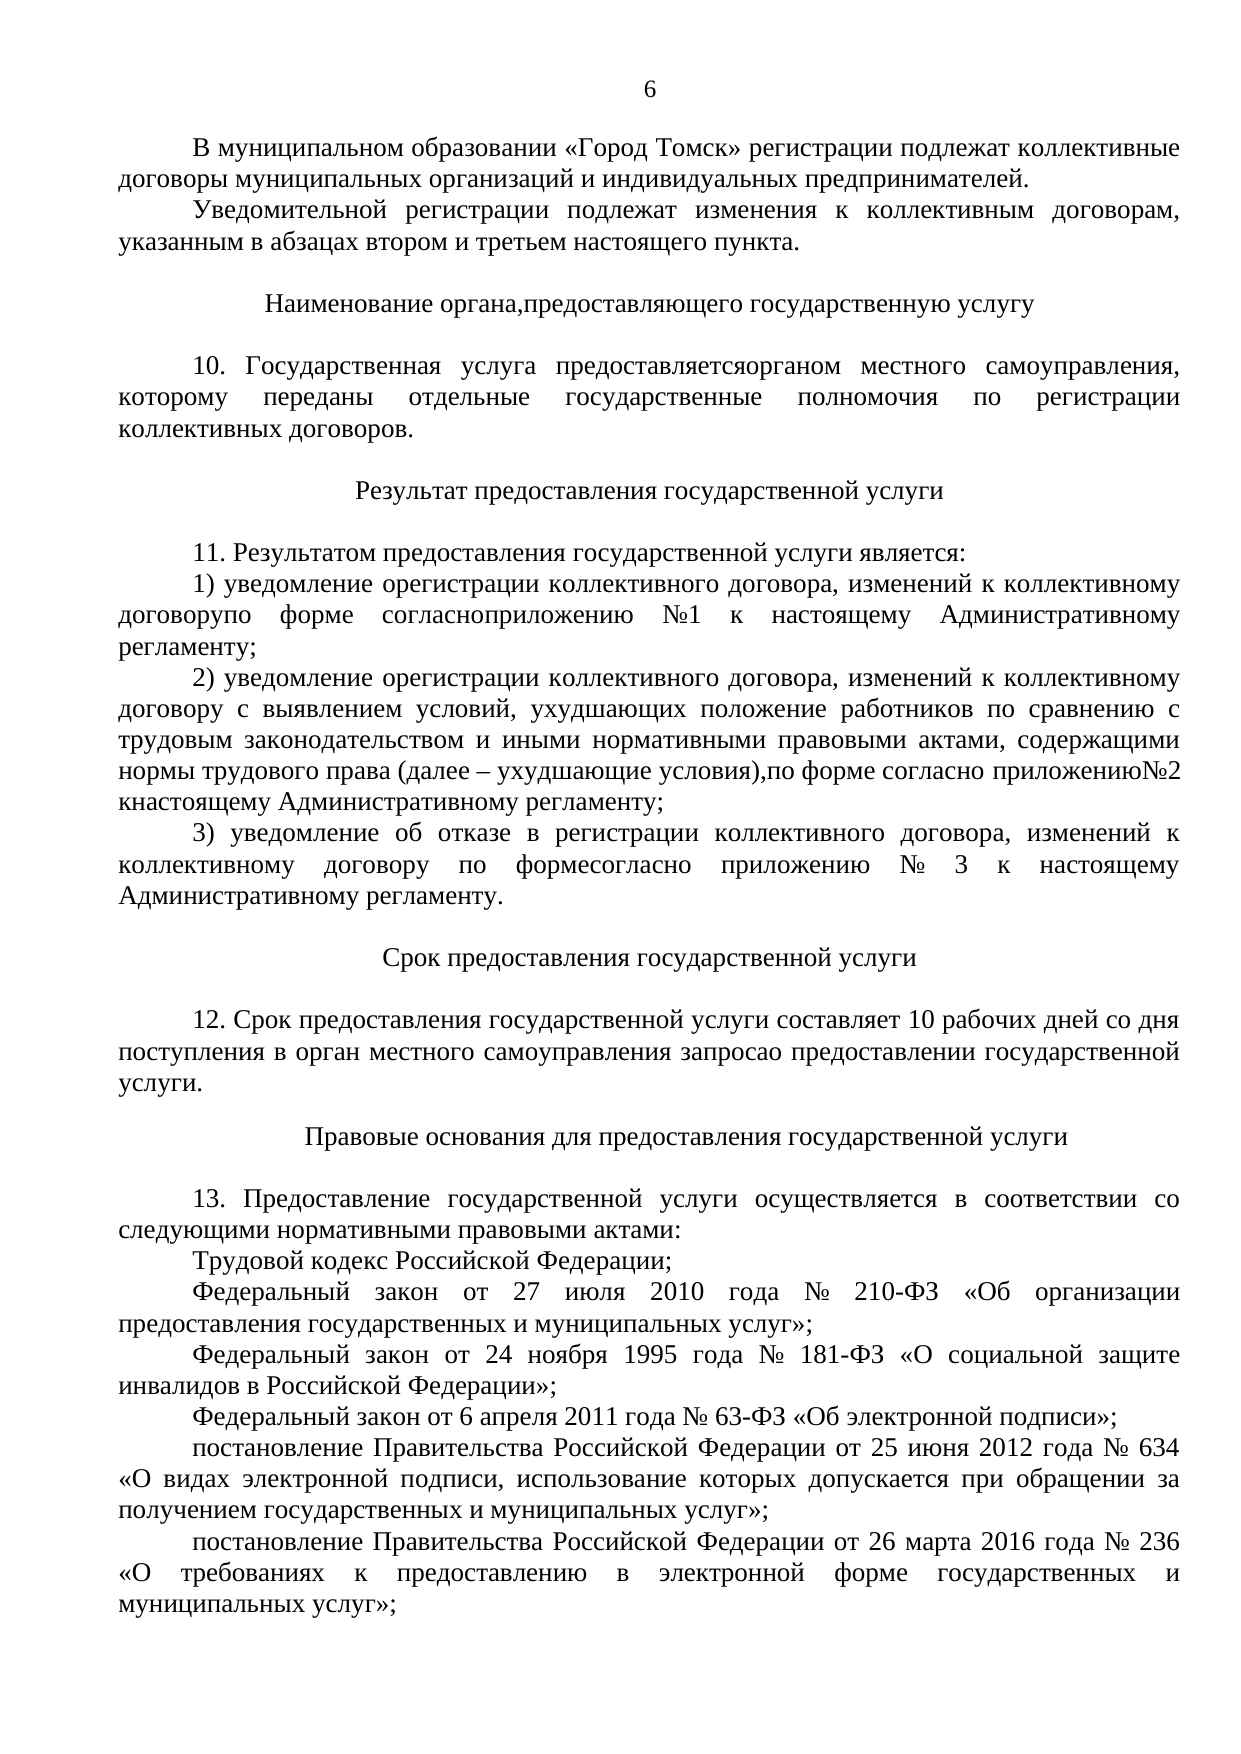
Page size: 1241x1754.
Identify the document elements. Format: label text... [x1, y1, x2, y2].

text Уведомительной регистрации подлежат изменения к коллективным договорам, указанным в абзацах втором и третьем настоящего пункта. [118, 194, 1181, 256]
text постановление Правительства Российской Федерации от 25 июня 2012 года № 634 «О видах электронной подписи, использование которых допускается при обращении за получением государственных и муниципальных услуг»; [118, 1431, 1181, 1525]
text 13. Предоставление государственной услуги осуществляется в соответствии со следующими нормативными правовыми актами: [118, 1182, 1181, 1244]
text Федеральный закон от 6 апреля 2011 года № 63-ФЗ «Об электронной подписи»; [118, 1400, 1181, 1431]
text Федеральный закон от 27 июля 2010 года № 210-ФЗ «Об организации предоставления государственных и муниципальных услуг»; [118, 1276, 1181, 1338]
text 12. Срок предоставления государственной услуги составляет 10 рабочих дней со дня поступления в орган местного самоуправления запросао предоставлении государственной услуги. [118, 1003, 1181, 1097]
text 2) уведомление орегистрации коллективного договора, изменений к коллективному договору с выявлением условий, ухудшающих положение работников по сравнению с трудовым законодательством и иными нормативными правовыми актами, содержащими нормы трудового права (далее – ухудшающие условия),по форме согласно приложению№2 кнастоящему Административному регламенту; [118, 661, 1181, 817]
text Срок предоставления государственной услуги [118, 941, 1181, 972]
text Результат предоставления государственной услуги [118, 474, 1181, 505]
text Правовые основания для предоставления государственной услуги [118, 1120, 1181, 1151]
text Федеральный закон от 24 ноября 1995 года № 181-ФЗ «О социальной защите инвалидов в Российской Федерации»; [118, 1338, 1181, 1400]
text Наименование органа,предоставляющего государственную услугу [118, 287, 1181, 318]
text В муниципальном образовании «Город Томск» регистрации подлежат коллективные договоры муниципальных организаций и индивидуальных предпринимателей. [118, 131, 1181, 194]
text постановление Правительства Российской Федерации от 26 марта 2016 года № 236 «О требованиях к предоставлению в электронной форме государственных и муниципальных услуг»; [118, 1525, 1181, 1618]
text Трудовой кодекс Российской Федерации; [118, 1244, 1181, 1276]
text 1) уведомление орегистрации коллективного договора, изменений к коллективному договорупо форме согласноприложению №1 к настоящему Административному регламенту; [118, 567, 1181, 661]
text 10. Государственная услуга предоставляетсяорганом местного самоуправления, которому переданы отдельные государственные полномочия по регистрации коллективных договоров. [118, 349, 1181, 443]
text 3) уведомление об отказе в регистрации коллективного договора, изменений к коллективному договору по формесогласно приложению № 3 к настоящему Административному регламенту. [118, 817, 1181, 910]
text 11. Результатом предоставления государственной услуги является: [118, 536, 1181, 567]
